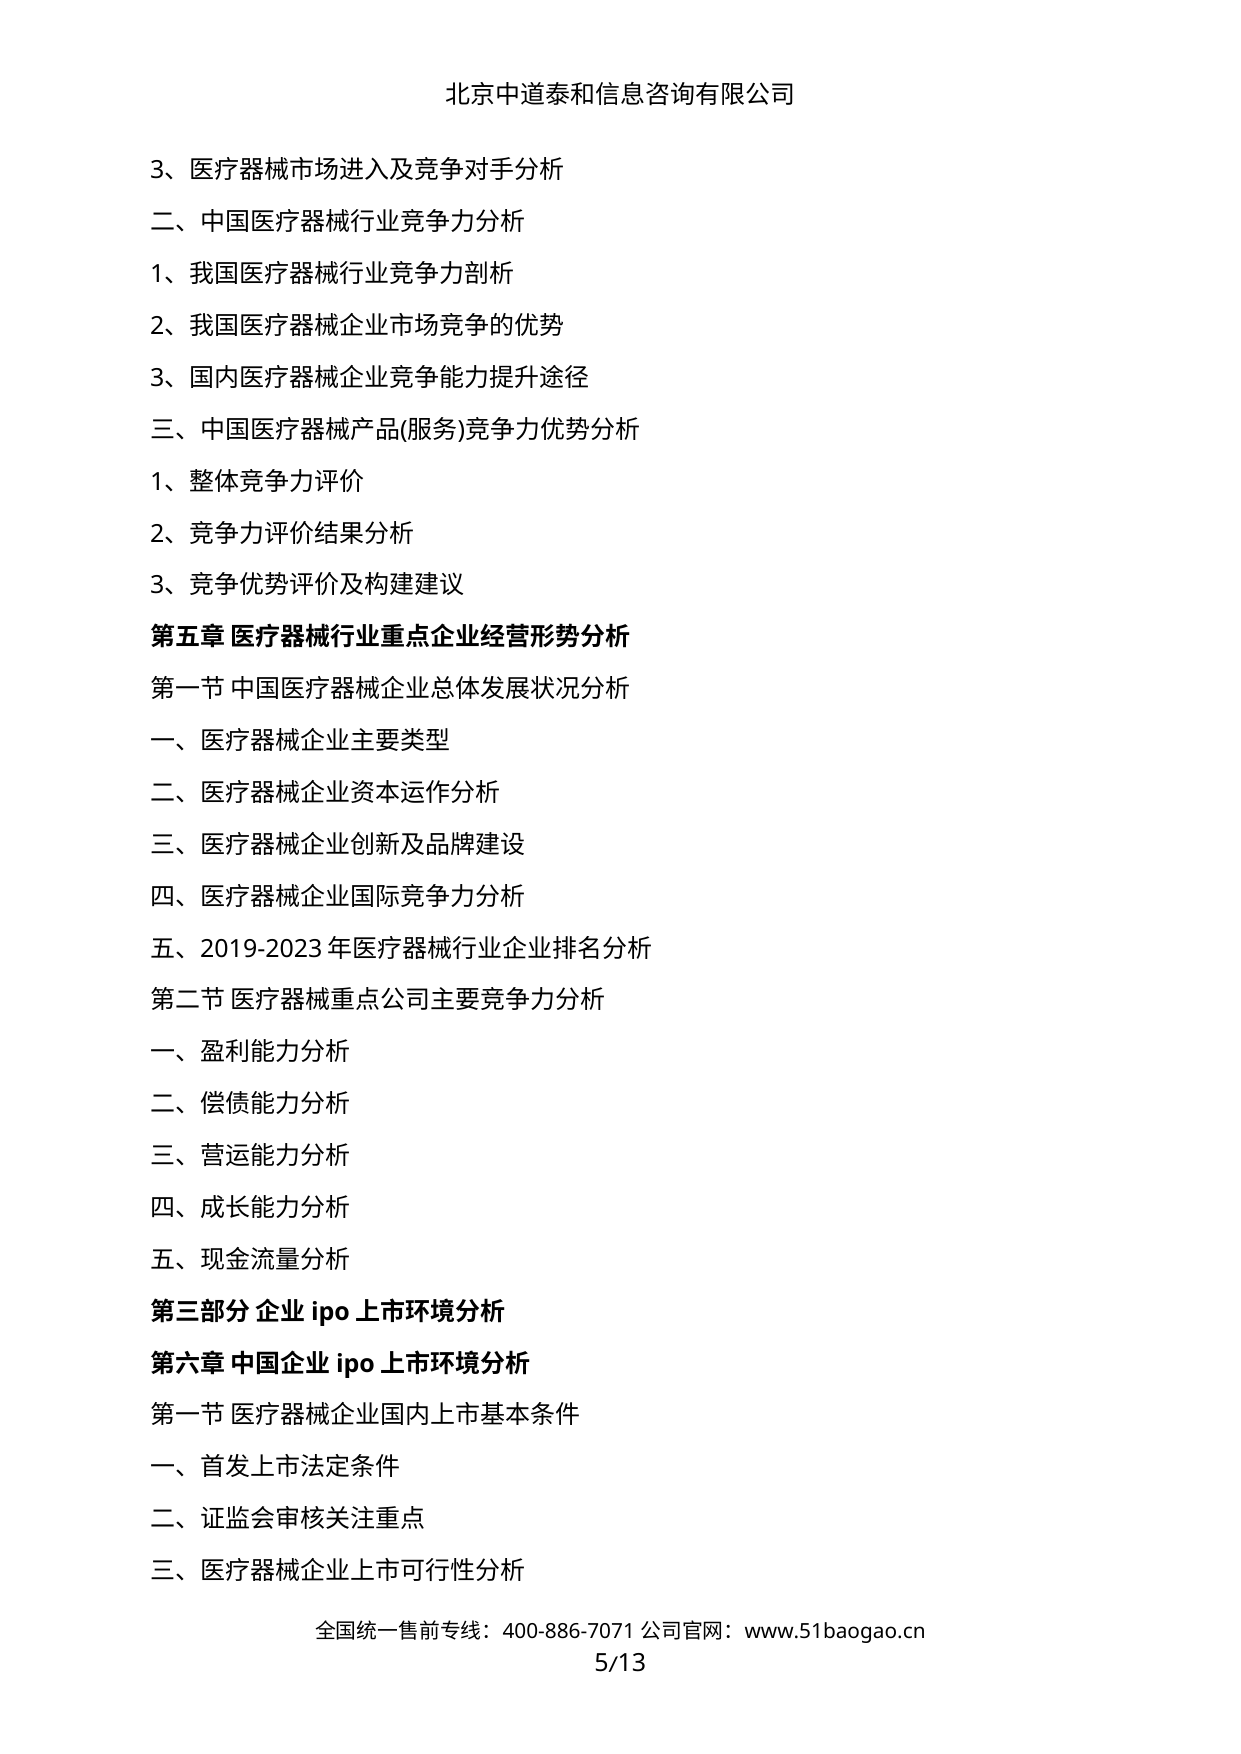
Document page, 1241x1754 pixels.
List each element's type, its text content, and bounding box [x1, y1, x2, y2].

text 三、医疗器械企业上市可行性分析 [150, 1551, 1090, 1587]
text 第一节 中国医疗器械企业总体发展状况分析 [150, 669, 1090, 705]
text 1、我国医疗器械行业竞争力剖析 [150, 254, 1090, 290]
text 3、国内医疗器械企业竞争能力提升途径 [150, 357, 1090, 394]
text 三、医疗器械企业创新及品牌建设 [150, 824, 1090, 861]
text 2、我国医疗器械企业市场竞争的优势 [150, 306, 1090, 342]
text 三、中国医疗器械产品(服务)竞争力优势分析 [150, 409, 1090, 446]
text 3、医疗器械市场进入及竞争对手分析 [150, 150, 1090, 186]
text 三、营运能力分析 [150, 1136, 1090, 1172]
text 五、现金流量分析 [150, 1239, 1090, 1276]
text 四、成长能力分析 [150, 1187, 1090, 1224]
text 第三部分 企业ipo上市环境分析 [150, 1291, 1090, 1327]
text 二、医疗器械企业资本运作分析 [150, 772, 1090, 809]
text 第六章 中国企业ipo上市环境分析 [150, 1343, 1090, 1379]
text 第五章 医疗器械行业重点企业经营形势分析 [150, 617, 1090, 653]
text 第一节 医疗器械企业国内上市基本条件 [150, 1395, 1090, 1431]
text 二、中国医疗器械行业竞争力分析 [150, 202, 1090, 238]
text 一、医疗器械企业主要类型 [150, 721, 1090, 757]
text 3、竞争优势评价及构建建议 [150, 565, 1090, 601]
text 二、证监会审核关注重点 [150, 1499, 1090, 1535]
text 一、首发上市法定条件 [150, 1447, 1090, 1483]
text 2、竞争力评价结果分析 [150, 513, 1090, 549]
text 二、偿债能力分析 [150, 1084, 1090, 1120]
text 第二节 医疗器械重点公司主要竞争力分析 [150, 980, 1090, 1016]
text 四、医疗器械企业国际竞争力分析 [150, 876, 1090, 912]
text 1、整体竞争力评价 [150, 461, 1090, 497]
text 一、盈利能力分析 [150, 1032, 1090, 1068]
text 五、2019-2023年医疗器械行业企业排名分析 [150, 928, 1090, 964]
